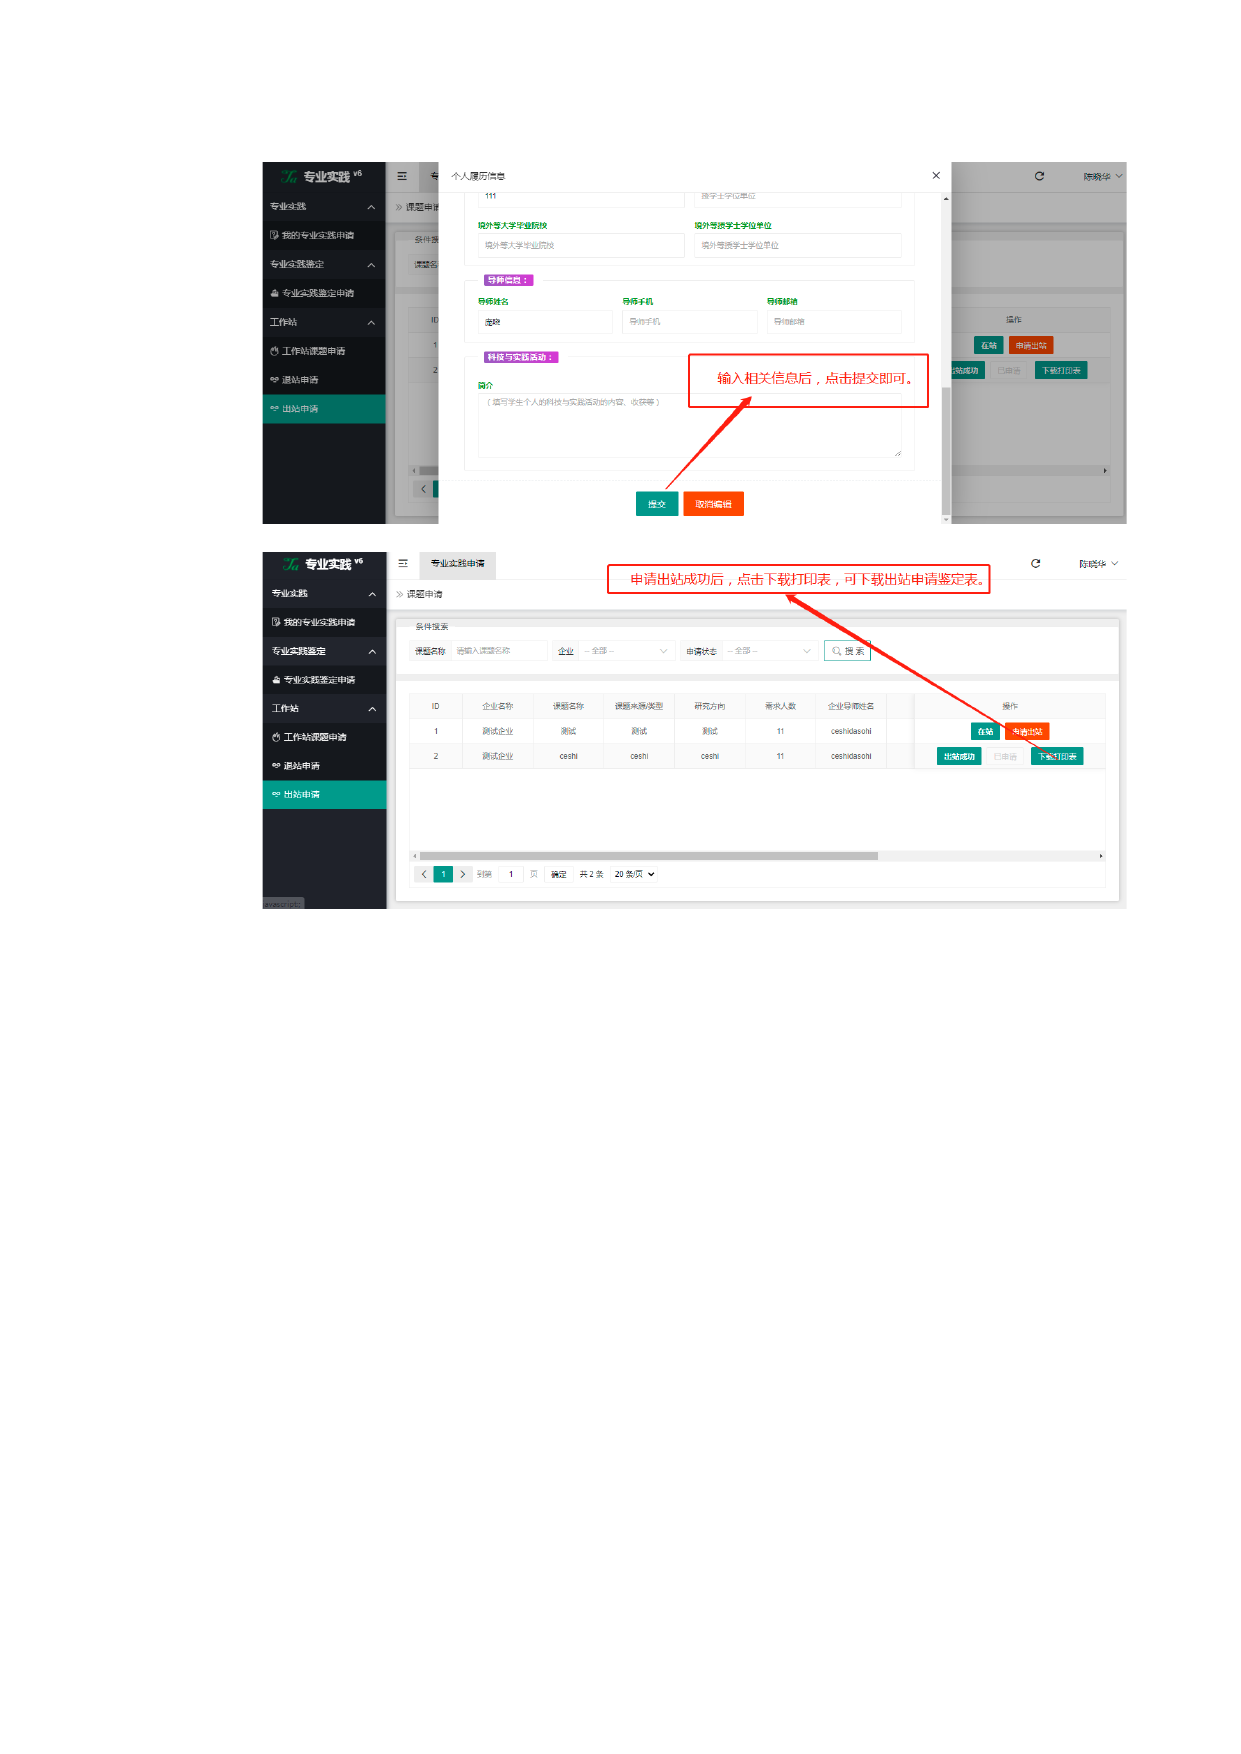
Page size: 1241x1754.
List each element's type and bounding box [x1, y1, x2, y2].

picture [262, 552, 1127, 909]
picture [262, 162, 1127, 524]
